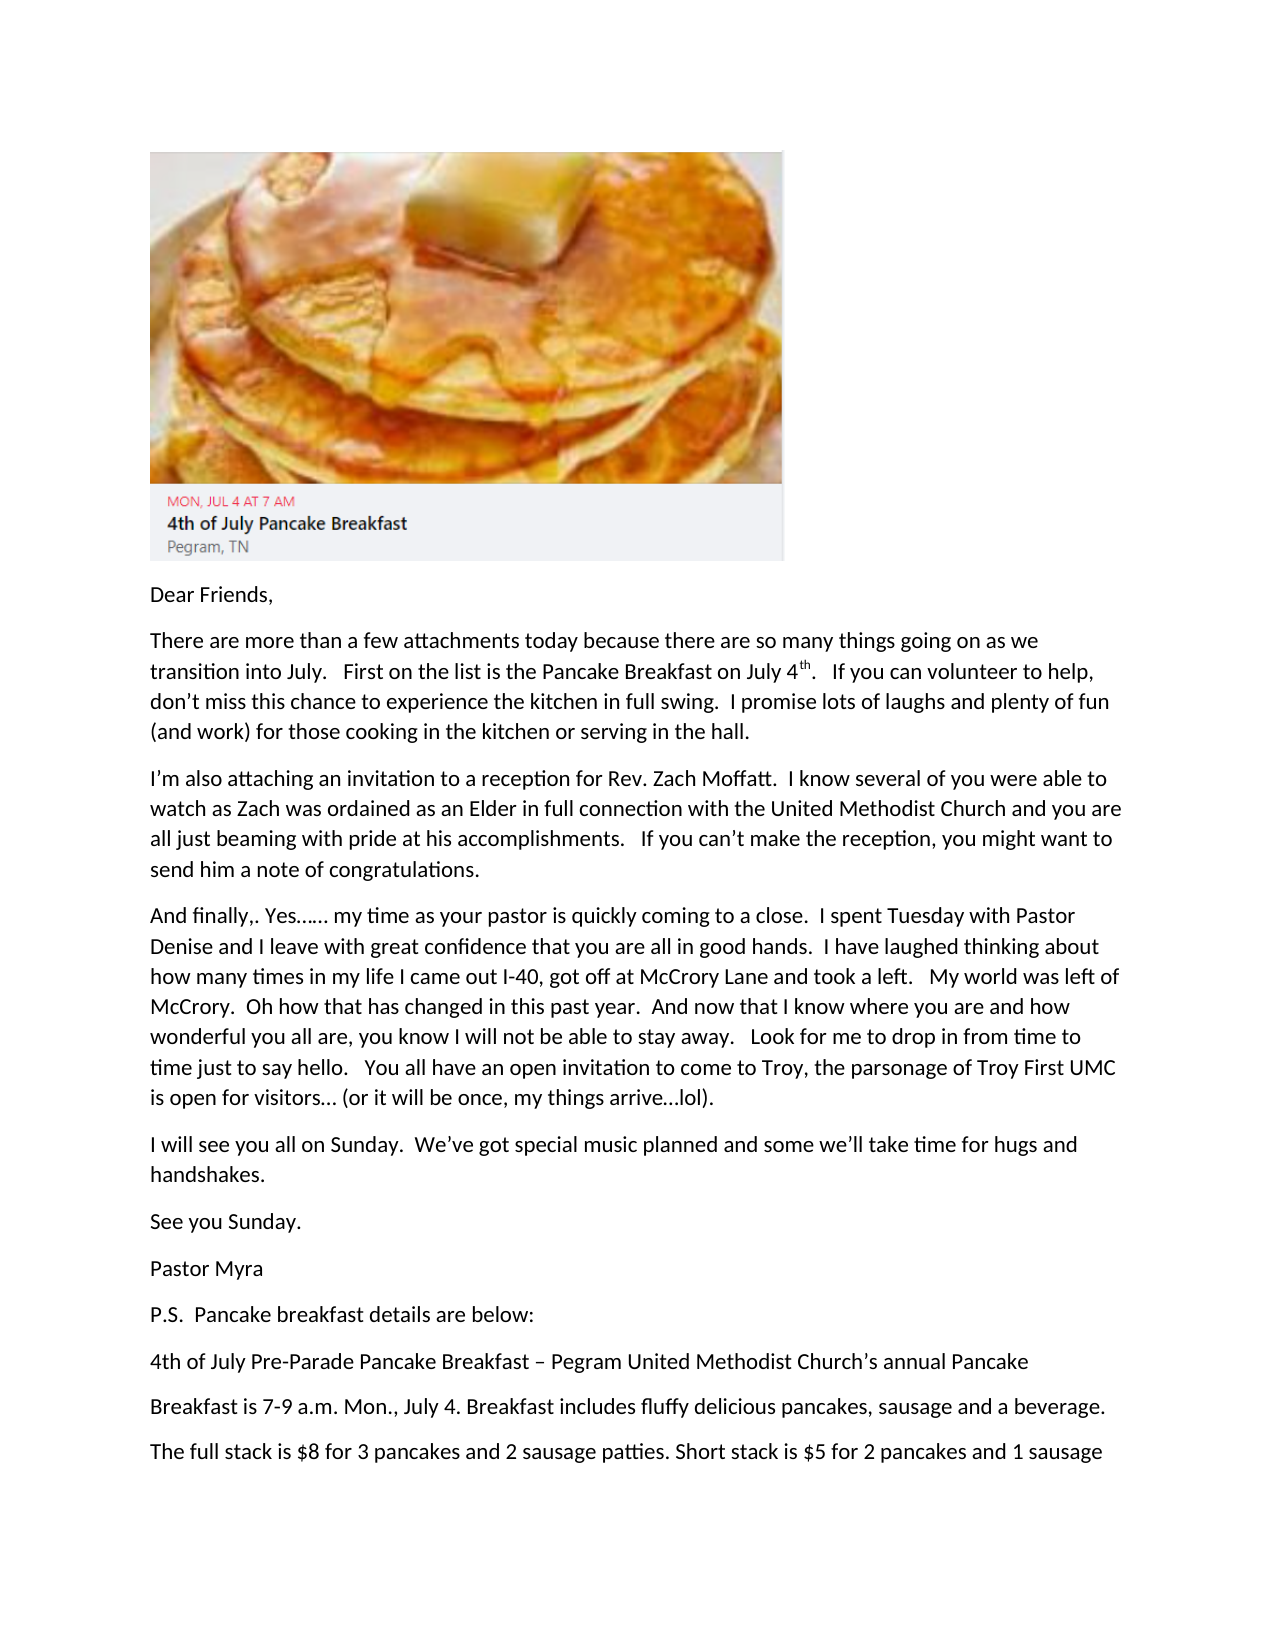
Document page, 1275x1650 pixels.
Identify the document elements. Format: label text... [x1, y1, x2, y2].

text Dear Friends, [150, 580, 1125, 608]
text Pastor Myra [150, 1254, 1125, 1282]
text I’m also attaching an invitation to a reception for Rev. Zach Moffatt. I know several of you were able to watch as Zach was ordained as an Elder in full connection with the United Methodist Church and you are all just beaming with pride at his accomplishments. If you can’t make the reception, you might want to send him a note of congratulations. [150, 764, 1125, 883]
text Breakfast is 7-9 a.m. Mon., July 4. Breakfast includes fluffy delicious pancakes, sausage and a beverage. [150, 1392, 1125, 1420]
text And finally,. Yes…… my time as your pastor is quickly coming to a close. I spent Tuesday with Pastor Denise and I leave with great confidence that you are all in good hands. I have laughed thinking about how many times in my life I came out I-40, got off at McCrory Lane and took a left. My world was left of McCrory. Oh how that has changed in this past year. And now that I know where you are and how wonderful you all are, you know I will not be able to stay away. Look for me to drop in from time to time just to say hello. You all have an open invitation to come to Troy, the parsonage of Troy First UMC is open for visitors… (or it will be once, my things arrive…lol). [150, 902, 1125, 1111]
picture [150, 150, 785, 561]
text The full stack is $8 for 3 pancakes and 2 sausage patties. Short stack is $5 for 2 pancakes and 1 sausage [150, 1437, 1125, 1465]
text I will see you all on Sunday. We’ve got special music planned and some we’ll take time for hugs and handshakes. [150, 1130, 1125, 1188]
text P.S. Pancake breakfast details are below: [150, 1301, 1125, 1329]
text 4th of July Pre-Parade Pancake Breakfast – Pegram United Methodist Church’s annual Pancake [150, 1347, 1125, 1376]
text See you Sunday. [150, 1207, 1125, 1235]
text There are more than a few attachments today because there are so many things going on as we transition into July. First on the list is the Pancake Breakfast on July 4th. If you can volunteer to help, don’t miss this chance to experience the kitchen in full swing. I promise lots of laughs and plenty of fun (and work) for those cooking in the kitchen or serving in the hall. [150, 627, 1125, 745]
